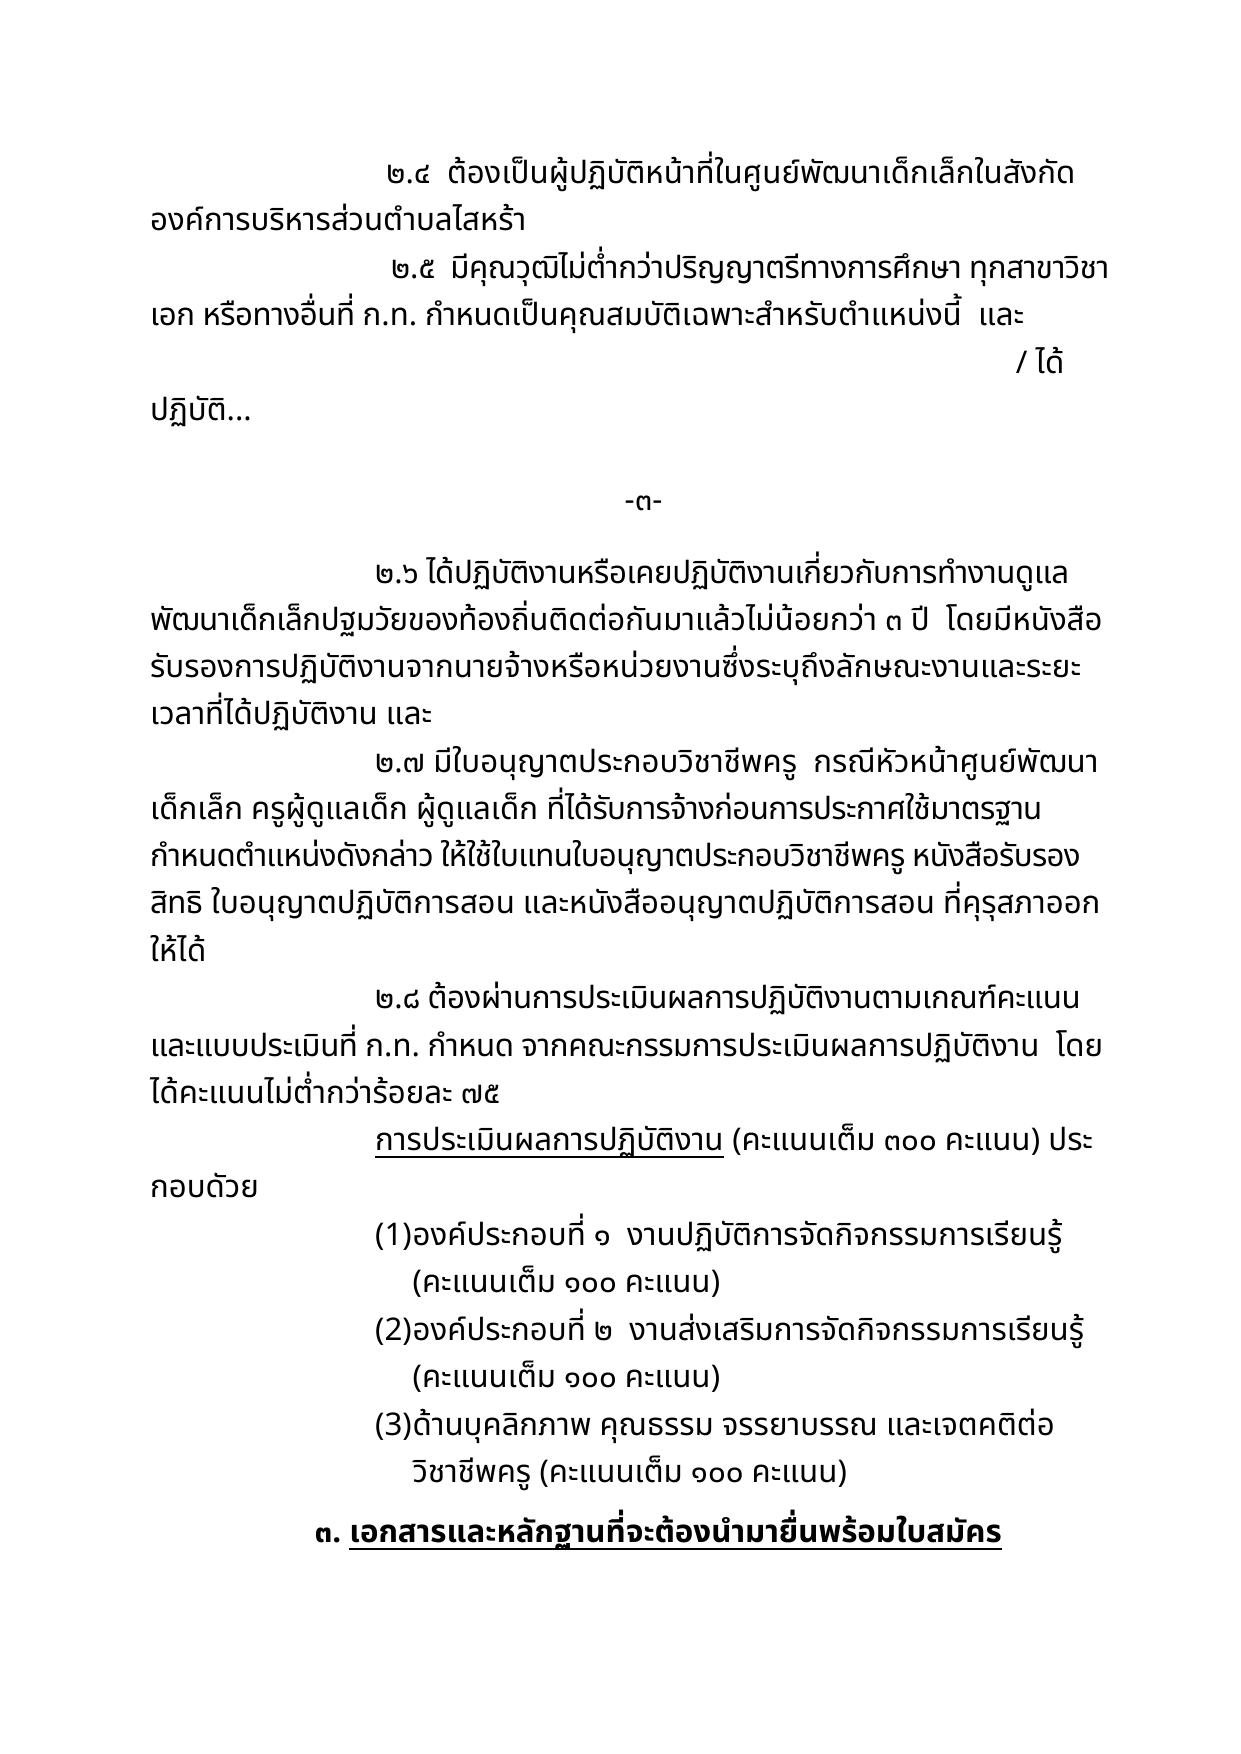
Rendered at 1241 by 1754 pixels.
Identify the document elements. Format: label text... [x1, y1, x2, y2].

text -๓- [150, 477, 1122, 525]
list องค์ประกอบที่ ๑ งานปฏิบัติการจัดกิจกรรมการเรียนรู้ (คะแนนเต็ม ๑๐๐ คะแนน) [375, 1212, 1122, 1307]
text การประเมินผลการปฏิบัติงาน (คะแนนเต็ม ๓๐๐ คะแนน) ประกอบดัวย [150, 1117, 1122, 1212]
list องค์ประกอบที่ ๒ งานส่งเสริมการจัดกิจกรรมการเรียนรู้ (คะแนนเต็ม ๑๐๐ คะแนน) [375, 1307, 1122, 1402]
text ๒.๕ มีคุณวุฒิไม่ต่ำกว่าปริญญาตรีทางการศึกษา ทุกสาขาวิชาเอก หรือทางอื่นที่ ก.ท. กำหนดเป็นคุณสมบัติเฉพาะสำหรับตำแหน่งนี้ และ [150, 245, 1122, 340]
text ๒.๖ ได้ปฏิบัติงานหรือเคยปฏิบัติงานเกี่ยวกับการทำงานดูแลพัฒนาเด็กเล็กปฐมวัยของท้องถิ่นติดต่อกันมาแล้วไม่น้อยกว่า ๓ ปี โดยมีหนังสือรับรองการปฏิบัติงานจากนายจ้างหรือหน่วยงานซึ่งระบุถึงลักษณะงานและระยะเวลาที่ได้ปฏิบัติงาน และ [150, 550, 1122, 739]
text ๒.๘ ต้องผ่านการประเมินผลการปฏิบัติงานตามเกณฑ์คะแนนและแบบประเมินที่ ก.ท. กำหนด จากคณะกรรมการประเมินผลการปฏิบัติงาน โดยได้คะแนนไม่ต่ำกว่าร้อยละ ๗๕ [150, 975, 1122, 1117]
text ๓. เอกสารและหลักฐานที่จะต้องนำมายื่นพร้อมใบสมัคร [150, 1509, 1122, 1557]
text / ได้ปฏิบัติ... [150, 340, 1122, 435]
text ๒.๗ มีใบอนุญาตประกอบวิชาชีพครู กรณีหัวหน้าศูนย์พัฒนาเด็กเล็ก ครูผู้ดูแลเด็ก ผู้ดูแลเด็ก ที่ได้รับการจ้างก่อนการประกาศใช้มาตรฐานกำหนดตำแหน่งดังกล่าว ให้ใช้ใบแทนใบอนุญาตประกอบวิชาชีพครู หนังสือรับรองสิทธิ ใบอนุญาตปฏิบัติการสอน และหนังสืออนุญาตปฏิบัติการสอน ที่คุรุสภาออกให้ได้ [150, 739, 1122, 975]
list ด้านบุคลิกภาพ คุณธรรม จรรยาบรรณ และเจตคติต่อวิชาชีพครู (คะแนนเต็ม ๑๐๐ คะแนน) [375, 1402, 1122, 1497]
text ๒.๔ ต้องเป็นผู้ปฏิบัติหน้าที่ในศูนย์พัฒนาเด็กเล็กในสังกัด องค์การบริหารส่วนตำบลไสหร้า [150, 150, 1122, 245]
